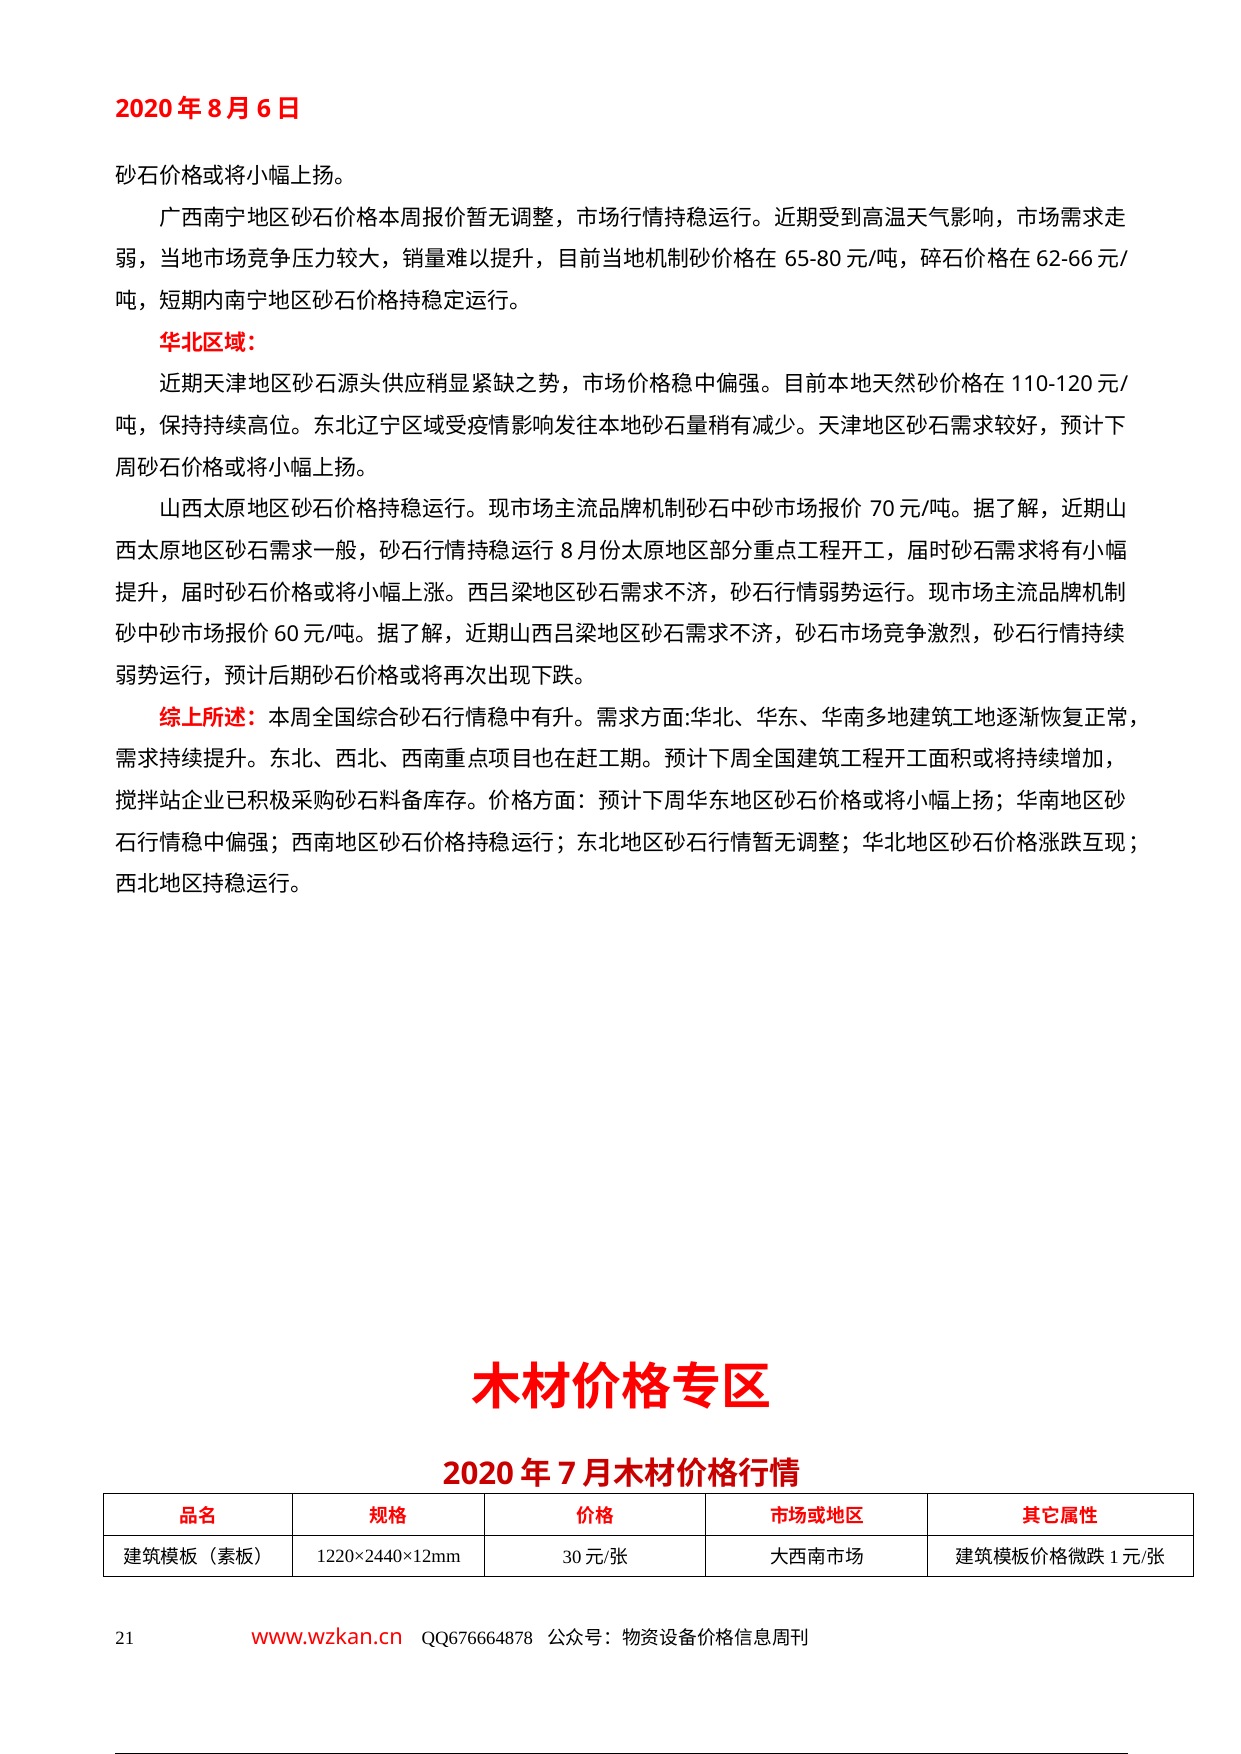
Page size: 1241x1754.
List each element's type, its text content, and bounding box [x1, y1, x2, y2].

table_header 其它属性 [928, 1494, 1193, 1534]
text 山西太原地区砂石价格持稳运行。现市场主流品牌机制砂石中砂市场报价70元/吨。据了解，近期山西太原地区砂石需求一般，砂石行情持稳运行8月份太原地区部分重点工程开工，届时砂石需求将有小幅提升，届时砂石价格或将小幅上涨。西吕梁地区砂石需求不济，砂石行情弱势运行。现市场主流品牌机制砂中砂市场报价60元/吨。据了解，近期山西吕梁地区砂石需求不济，砂石市场竞争激烈，砂石行情持续弱势运行，预计后期砂石价格或将再次出现下跌。 [115, 483, 1128, 692]
table_header 品名 [104, 1494, 292, 1534]
table_cell 建筑模板（素板） [104, 1536, 292, 1576]
table_cell 建筑模板价格微跌1元/张 [928, 1536, 1193, 1576]
text 华北区域： [115, 317, 1128, 358]
table_cell 大西南市场 [706, 1536, 927, 1576]
subtitle 木材价格专区 [115, 1346, 1128, 1419]
text 广西南宁地区砂石价格本周报价暂无调整，市场行情持稳运行。近期受到高温天气影响，市场需求走弱，当地市场竞争压力较大，销量难以提升，目前当地机制砂价格在65-80元/吨，碎石价格在62-66元/吨，短期内南宁地区砂石价格持稳定运行。 [115, 192, 1128, 317]
table_cell 30元/张 [485, 1536, 705, 1576]
table_cell 1220×2440×12mm [293, 1536, 484, 1576]
text 综上所述：本周全国综合砂石行情稳中有升。需求方面:华北、华东、华南多地建筑工地逐渐恢复正常，需求持续提升。东北、西北、西南重点项目也在赶工期。预计下周全国建筑工程开工面积或将持续增加，搅拌站企业已积极采购砂石料备库存。价格方面：预计下周华东地区砂石价格或将小幅上扬；华南地区砂石行情稳中偏强；西南地区砂石价格持稳运行；东北地区砂石行情暂无调整；华北地区砂石价格涨跌互现；西北地区持稳运行。 [115, 692, 1128, 900]
subtitle 2020年7月木材价格行情 [115, 1448, 1128, 1493]
table_header 规格 [293, 1494, 484, 1534]
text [115, 150, 1128, 192]
text 近期天津地区砂石源头供应稍显紧缺之势，市场价格稳中偏强。目前本地天然砂价格在110-120元/吨，保持持续高位。东北辽宁区域受疫情影响发往本地砂石量稍有减少。天津地区砂石需求较好，预计下周砂石价格或将小幅上扬。 [115, 358, 1128, 483]
table_header 价格 [485, 1494, 705, 1534]
table_header 市场或地区 [706, 1494, 927, 1534]
